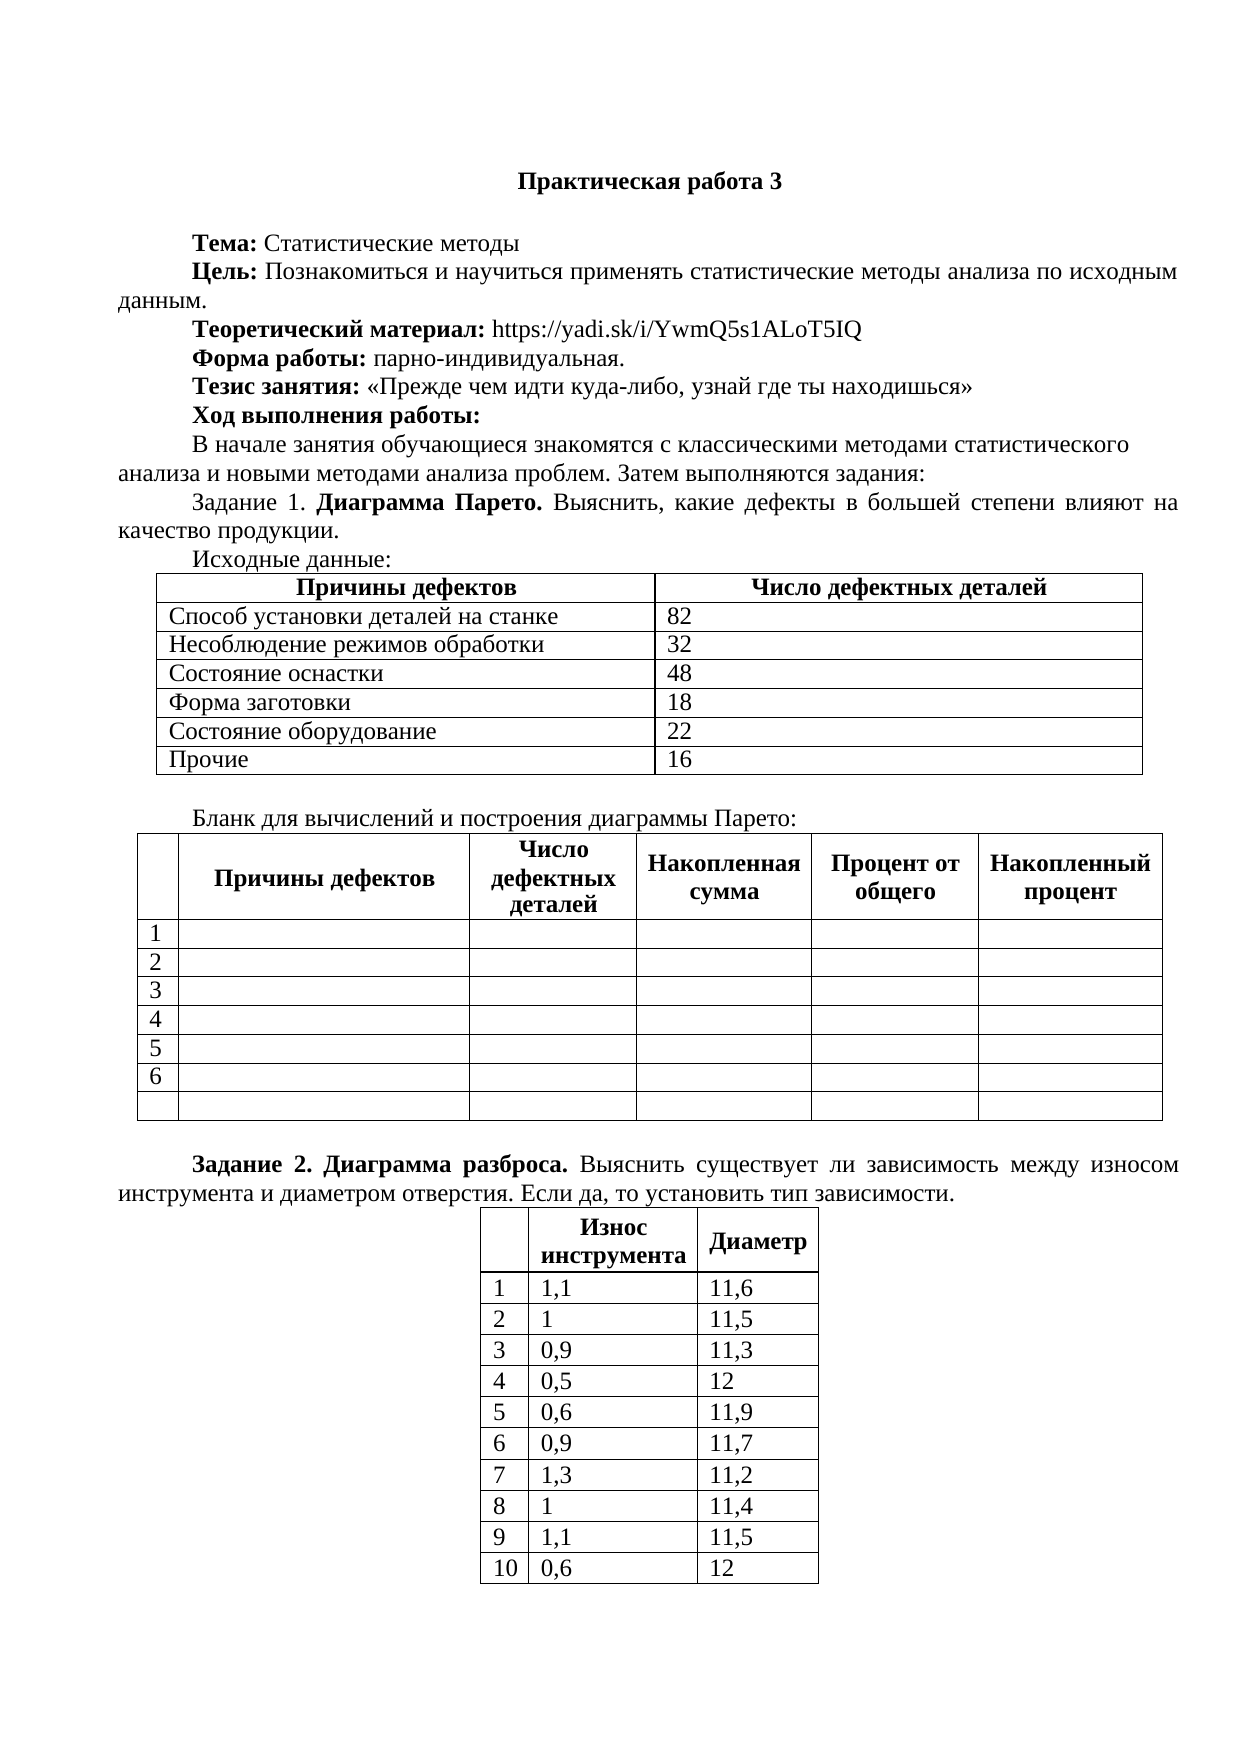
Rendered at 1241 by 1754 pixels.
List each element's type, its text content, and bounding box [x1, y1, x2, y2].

table_cell 9 [481, 1522, 528, 1552]
table_cell 8 [481, 1491, 528, 1521]
table_cell 0,6 [529, 1397, 697, 1427]
text Теоретический материал: https://yadi.sk/i/YwmQ5s1ALoT5IQ [192, 314, 1205, 343]
table_cell [812, 977, 978, 1005]
table_cell [979, 1092, 1162, 1120]
table_cell 0,9 [529, 1335, 697, 1365]
table_cell [637, 977, 811, 1005]
text В начале занятия обучающиеся знакомятся с классическими методами статистического анализа и новыми методами анализа проблем. Затем выполняются задания: [118, 429, 1205, 487]
table_cell [179, 1092, 469, 1120]
table_cell [138, 1092, 178, 1120]
table_header Причины дефектов [179, 834, 469, 919]
text Задание 2. Диаграмма разброса. Выяснить существует ли зависимость между износом инструмента и диаметром отверстия. Если да, то установить тип зависимости. [118, 1149, 1205, 1207]
table_header Число дефектных деталей [470, 834, 636, 919]
table_cell 1 [529, 1491, 697, 1521]
table_cell 2 [138, 949, 178, 976]
subtitle Ход выполнения работы: [192, 401, 1205, 429]
text Форма работы: парно-индивидуальная. [192, 343, 1205, 371]
table_cell Состояние оснастки [157, 660, 654, 688]
table_cell [812, 920, 978, 948]
table_cell [637, 1035, 811, 1062]
table_cell Состояние оборудование [157, 718, 654, 746]
table_cell [637, 920, 811, 948]
table_cell [979, 977, 1162, 1005]
table_cell 22 [656, 718, 1142, 746]
table_cell [637, 1006, 811, 1034]
table_cell 3 [138, 977, 178, 1005]
table_cell 11,4 [698, 1491, 818, 1521]
table_cell 1 [138, 920, 178, 948]
table_header Число дефектных деталей [656, 574, 1142, 602]
table_cell 1,1 [529, 1273, 697, 1302]
table_cell 1 [481, 1273, 528, 1302]
table_cell 5 [481, 1397, 528, 1427]
table_cell 11,9 [698, 1397, 818, 1427]
table_cell [470, 977, 636, 1005]
table_cell [470, 1092, 636, 1120]
table_cell 82 [656, 603, 1142, 631]
table_cell 1,1 [529, 1522, 697, 1552]
table_cell 0,6 [529, 1553, 697, 1583]
table_cell 5 [138, 1035, 178, 1062]
text Исходные данные: [192, 544, 1205, 573]
table_cell [470, 1064, 636, 1091]
table_cell 18 [656, 689, 1142, 717]
table_header Процент от общего [812, 834, 978, 919]
table_cell [470, 949, 636, 976]
table_header Диаметр [698, 1208, 818, 1271]
table_cell 0,5 [529, 1366, 697, 1396]
table_cell [470, 1035, 636, 1062]
table_cell [179, 920, 469, 948]
table_cell 11,6 [698, 1273, 818, 1302]
table_cell [179, 977, 469, 1005]
table_cell [470, 920, 636, 948]
table_cell 12 [698, 1553, 818, 1583]
table_cell 7 [481, 1460, 528, 1490]
table_cell 48 [656, 660, 1142, 688]
table_cell 32 [656, 632, 1142, 659]
table_cell [179, 1035, 469, 1062]
table_cell [812, 1006, 978, 1034]
table_cell [179, 1006, 469, 1034]
table_cell [812, 949, 978, 976]
table_cell 3 [481, 1335, 528, 1365]
table_cell [979, 1064, 1162, 1091]
table_cell [979, 1035, 1162, 1062]
table_cell Несоблюдение режимов обработки [157, 632, 654, 659]
table_cell [470, 1006, 636, 1034]
table_cell 0,9 [529, 1428, 697, 1458]
table_cell 12 [698, 1366, 818, 1396]
table_cell 4 [138, 1006, 178, 1034]
table_cell 16 [656, 747, 1142, 774]
table_cell [637, 949, 811, 976]
table_cell Прочие [157, 747, 654, 774]
table_cell [637, 1064, 811, 1091]
table_header Накопленная сумма [637, 834, 811, 919]
table_header Причины дефектов [157, 574, 654, 602]
text Тема: Статистические методы [192, 228, 1205, 256]
table_cell [812, 1092, 978, 1120]
table_header Износ инструмента [529, 1208, 697, 1271]
table_cell 11,5 [698, 1522, 818, 1552]
text Задание 1. Диаграмма Парето. Выяснить, какие дефекты в большей степени влияют на качество продукции. [118, 487, 1205, 544]
table_cell 1 [529, 1304, 697, 1334]
table_cell 11,2 [698, 1460, 818, 1490]
table_cell 11,7 [698, 1428, 818, 1458]
table_cell [179, 1064, 469, 1091]
table_header Накопленный процент [979, 834, 1162, 919]
text Тезис занятия: «Прежде чем идти куда-либо, узнай где ты находишься» [192, 371, 1205, 400]
table_cell Способ установки деталей на станке [157, 603, 654, 631]
text Бланк для вычислений и построения диаграммы Парето: [192, 803, 1205, 832]
subtitle Практическая работа 3 [335, 166, 964, 195]
table_cell 11,5 [698, 1304, 818, 1334]
table_cell [979, 949, 1162, 976]
table_cell Форма заготовки [157, 689, 654, 717]
table_cell [637, 1092, 811, 1120]
table_cell 11,3 [698, 1335, 818, 1365]
table_cell 1,3 [529, 1460, 697, 1490]
table_cell [979, 920, 1162, 948]
table_cell 6 [138, 1064, 178, 1091]
table_cell 4 [481, 1366, 528, 1396]
table_cell 6 [481, 1428, 528, 1458]
table_header [138, 834, 178, 919]
table_header [481, 1208, 528, 1271]
table_cell [812, 1064, 978, 1091]
table_cell [812, 1035, 978, 1062]
table_cell [979, 1006, 1162, 1034]
table_cell 10 [481, 1553, 528, 1583]
text Цель: Познакомиться и научиться применять статистические методы анализа по исходным данным. [118, 256, 1205, 314]
table_cell [179, 949, 469, 976]
table_cell 2 [481, 1304, 528, 1334]
